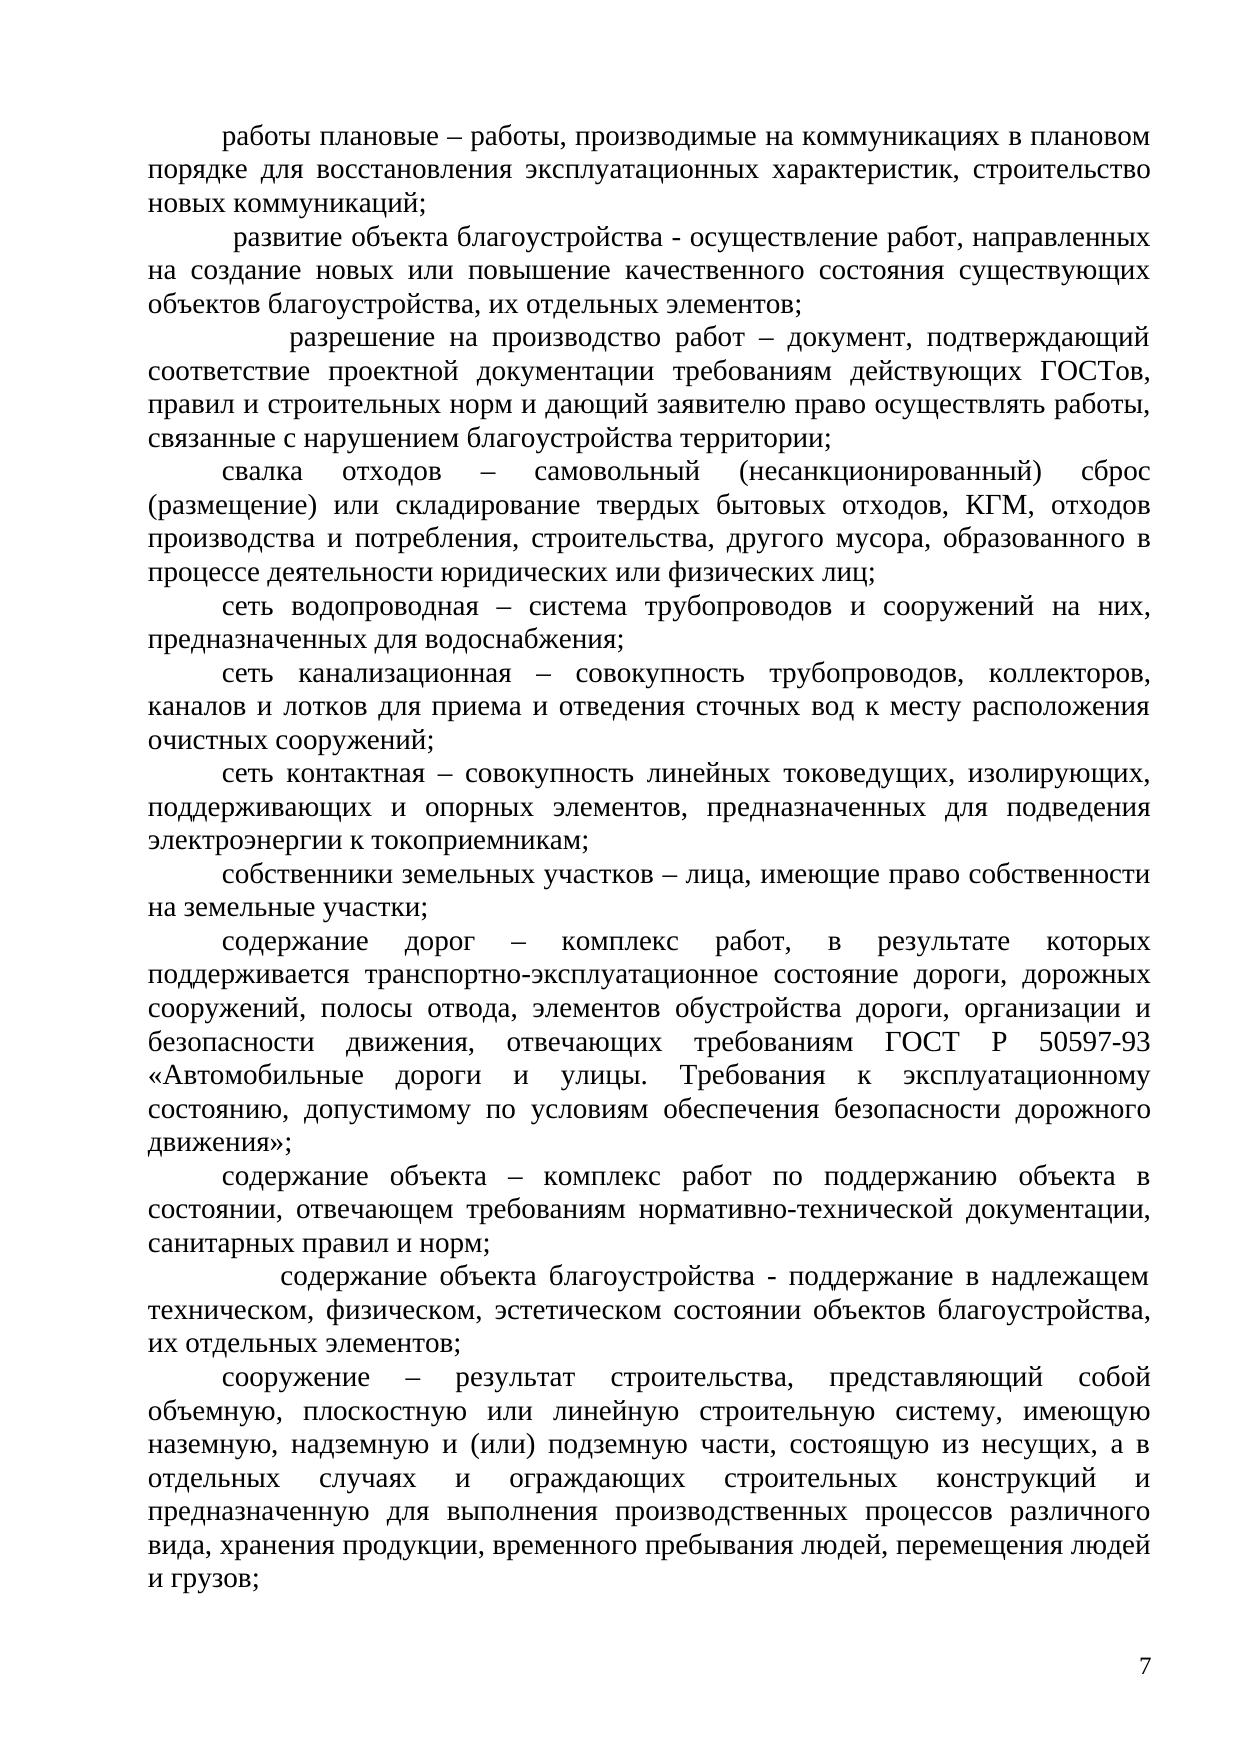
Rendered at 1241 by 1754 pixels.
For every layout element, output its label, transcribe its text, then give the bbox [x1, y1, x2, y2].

text развитие объекта благоустройства - осуществление работ, направленных на создание новых или повышение качественного состояния существующих объектов благоустройства, их отдельных элементов; [148, 219, 1152, 319]
text работы плановые – работы, производимые на коммуникациях в плановом порядке для восстановления эксплуатационных характеристик, строительство новых коммуникаций; [148, 118, 1152, 219]
text сеть водопроводная – система трубопроводов и сооружений на них, предназначенных для водоснабжения; [148, 588, 1152, 655]
text содержание объекта благоустройства - поддержание в надлежащем техническом, физическом, эстетическом состоянии объектов благоустройства, их отдельных элементов; [148, 1258, 1152, 1359]
text сеть канализационная – совокупность трубопроводов, коллекторов, каналов и лотков для приема и отведения сточных вод к месту расположения очистных сооружений; [148, 655, 1152, 755]
text содержание дорог – комплекс работ, в результате которых поддерживается транспортно-эксплуатационное состояние дороги, дорожных сооружений, полосы отвода, элементов обустройства дороги, организации и безопасности движения, отвечающих требованиям ГОСТ Р 50597-93 «Автомобильные дороги и улицы. Требования к эксплуатационному состоянию, допустимому по условиям обеспечения безопасности дорожного движения»; [148, 923, 1152, 1158]
text содержание объекта – комплекс работ по поддержанию объекта в состоянии, отвечающем требованиям нормативно-технической документации, санитарных правил и норм; [148, 1158, 1152, 1258]
text свалка отходов – самовольный (несанкционированный) сброс (размещение) или складирование твердых бытовых отходов, КГМ, отходов производства и потребления, строительства, другого мусора, образованного в процессе деятельности юридических или физических лиц; [148, 453, 1152, 588]
text сооружение – результат строительства, представляющий собой объемную, плоскостную или линейную строительную систему, имеющую наземную, надземную и (или) подземную части, состоящую из несущих, а в отдельных случаях и ограждающих строительных конструкций и предназначенную для выполнения производственных процессов различного вида, хранения продукции, временного пребывания людей, перемещения людей и грузов; [148, 1359, 1152, 1594]
text сеть контактная – совокупность линейных токоведущих, изолирующих, поддерживающих и опорных элементов, предназначенных для подведения электроэнергии к токоприемникам; [148, 755, 1152, 856]
text собственники земельных участков – лица, имеющие право собственности на земельные участки; [148, 856, 1152, 923]
text разрешение на производство работ – документ, подтверждающий соответствие проектной документации требованиям действующих ГОСТов, правил и строительных норм и дающий заявителю право осуществлять работы, связанные с нарушением благоустройства территории; [148, 319, 1152, 453]
